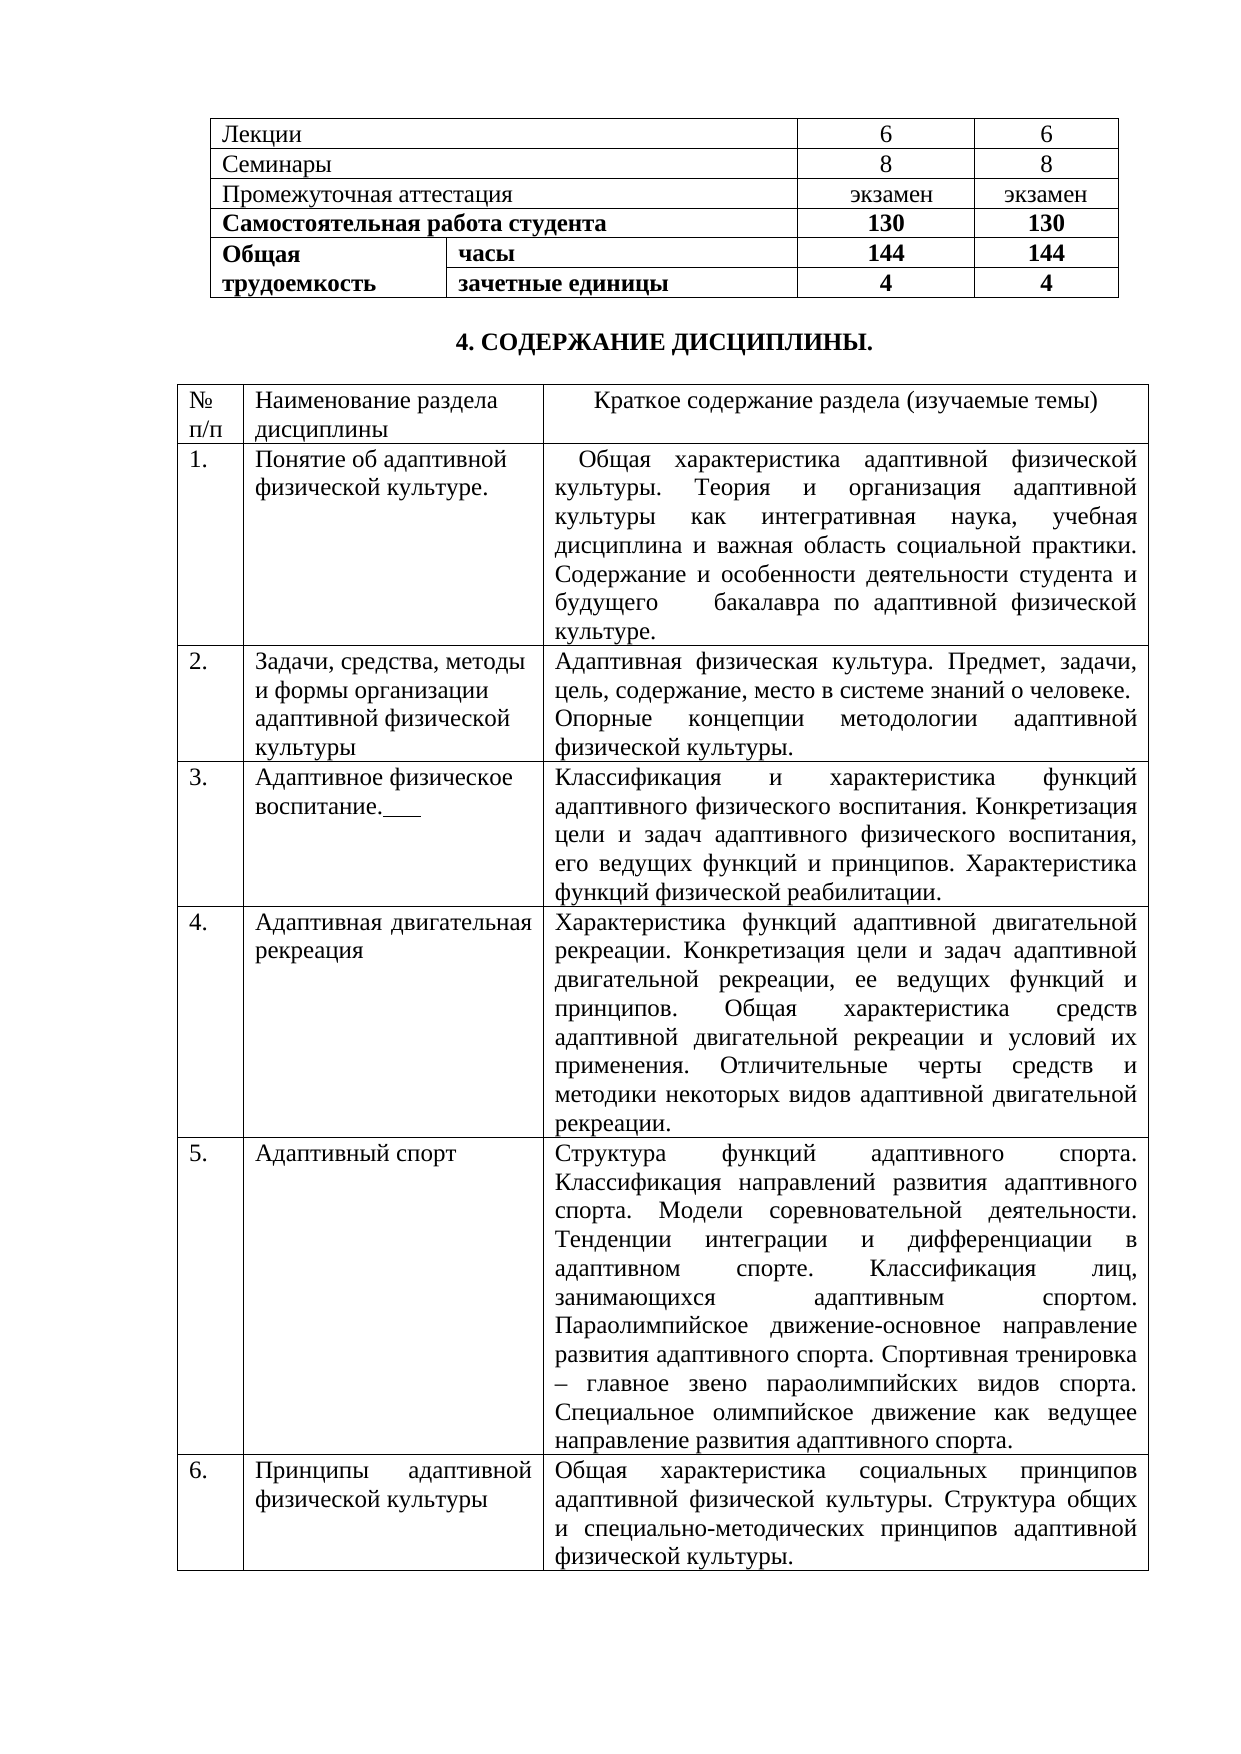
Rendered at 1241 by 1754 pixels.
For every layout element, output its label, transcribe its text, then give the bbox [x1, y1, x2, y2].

table_cell Понятие об адаптивной физической культуре. [244, 444, 543, 645]
table_cell 4 [798, 268, 974, 297]
table_header № п/п [178, 385, 243, 443]
table_cell 144 [798, 238, 974, 267]
table_cell экзамен [798, 179, 974, 207]
table_cell 5. [178, 1138, 243, 1454]
table_cell Семинары [211, 149, 797, 178]
table_header Наименование раздела дисциплины [244, 385, 543, 443]
table_cell Принципы адаптивной физической культуры [244, 1455, 543, 1570]
table_cell 8 [975, 149, 1118, 178]
table_cell Общая трудоемкость [211, 238, 446, 297]
table_cell 6. [178, 1455, 243, 1570]
table_cell 6 [798, 119, 974, 148]
table_cell Адаптивное физическое воспитание. [244, 762, 543, 906]
table_cell 2. [178, 646, 243, 761]
table_cell 144 [975, 238, 1118, 267]
table_cell 1. [178, 444, 243, 645]
table_cell 130 [975, 209, 1118, 237]
table_cell Классификация и характеристика функций адаптивного физического воспитания. Конкретизация цели и задач адаптивного физического воспитания, его ведущих функций и принципов. Характеристика функций физической реабилитации. [544, 762, 1148, 906]
table_cell Характеристика функций адаптивной двигательной рекреации. Конкретизация цели и задач адаптивной двигательной рекреации, ее ведущих функций и принципов. Общая характеристика средств адаптивной двигательной рекреации и условий их применения. Отличительные черты средств и методики некоторых видов адаптивной двигательной рекреации. [544, 907, 1148, 1137]
table_cell зачетные единицы [447, 268, 797, 297]
table_cell Адаптивный спорт [244, 1138, 543, 1454]
table_cell Промежуточная аттестация [211, 179, 797, 207]
table_cell Задачи, средства, методы и формы организации адаптивной физической культуры [244, 646, 543, 761]
table_cell Адаптивная двигательная рекреация [244, 907, 543, 1137]
table_cell Общая характеристика адаптивной физической культуры. Теория и организация адаптивной культуры как интегративная наука, учебная дисциплина и важная область социальной практики. Содержание и особенности деятельности студента и будущего бакалавра по адаптивной физической культуре. [544, 444, 1148, 645]
text 4. СОДЕРЖАНИЕ ДИСЦИПЛИНЫ. [177, 327, 1152, 355]
table_cell Лекции [211, 119, 797, 148]
table_cell 6 [975, 119, 1118, 148]
table_cell 4. [178, 907, 243, 1137]
table_cell 3. [178, 762, 243, 906]
table_cell 8 [798, 149, 974, 178]
table_cell Общая характеристика социальных принципов адаптивной физической культуры. Структура общих и специально-методических принципов адаптивной физической культуры. [544, 1455, 1148, 1570]
table_cell экзамен [975, 179, 1118, 207]
table_cell часы [447, 238, 797, 267]
table_cell 4 [975, 268, 1118, 297]
table_cell 130 [798, 209, 974, 237]
table_cell Структура функций адаптивного спорта. Классификация направлений развития адаптивного спорта. Модели соревновательной деятельности. Тенденции интеграции и дифференциации в адаптивном спорте. Классификация лиц, занимающихся адаптивным спортом. Параолимпийское движение-основное направление развития адаптивного спорта. Спортивная тренировка – главное звено параолимпийских видов спорта. Специальное олимпийское движение как ведущее направление развития адаптивного спорта. [544, 1138, 1148, 1454]
table_header Краткое содержание раздела (изучаемые темы) [544, 385, 1148, 443]
table_cell Адаптивная физическая культура. Предмет, задачи, цель, содержание, место в системе знаний о человеке. Опорные концепции методологии адаптивной физической культуры. [544, 646, 1148, 761]
table_cell Самостоятельная работа студента [211, 209, 797, 237]
